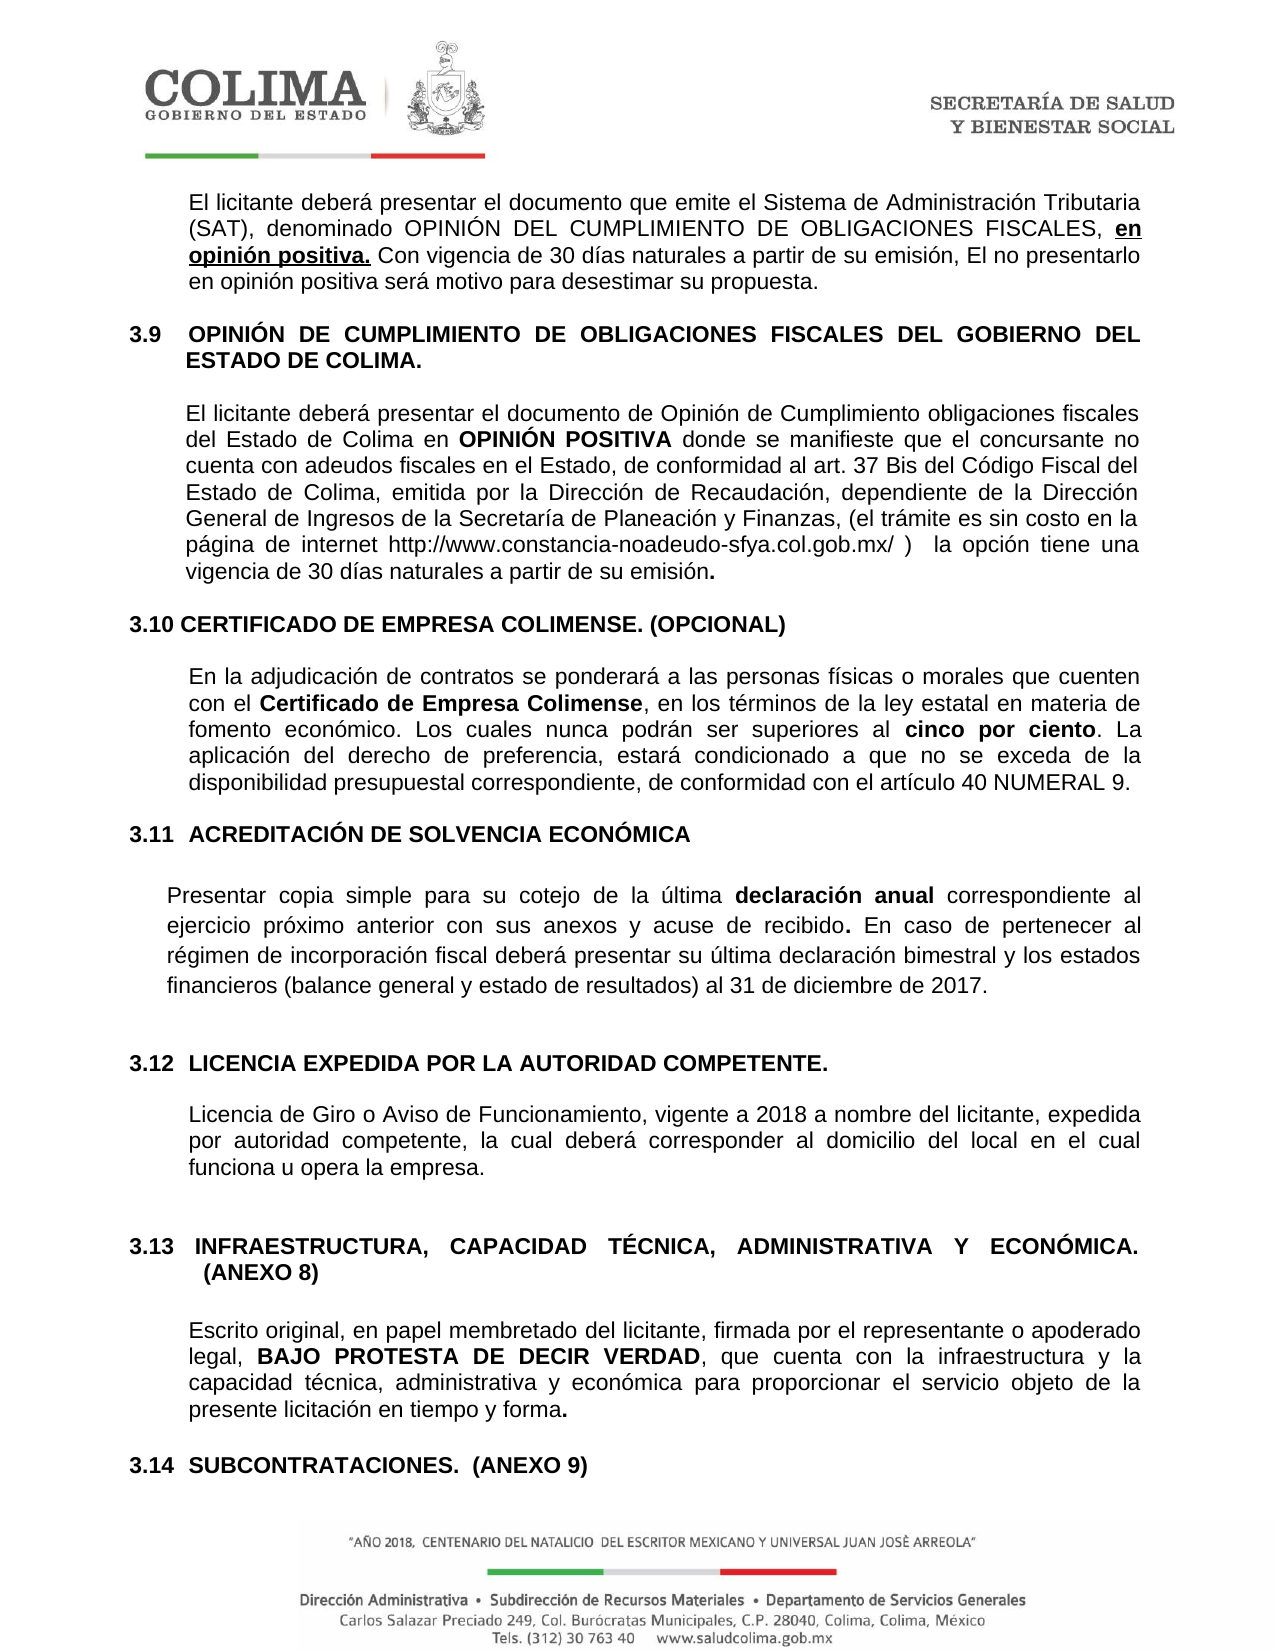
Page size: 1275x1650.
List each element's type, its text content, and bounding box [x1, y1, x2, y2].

text 3.10 CERTIFICADO DE EMPRESA COLIMENSE. (OPCIONAL) [129, 611, 1142, 637]
text Licencia de Giro o Aviso de Funcionamiento, vigente a 2018 a nombre del licitante, expedida por autoridad competente, la cual deberá corresponder al domicilio del local en el cual funciona u opera la empresa. [188, 1101, 1142, 1180]
list Presentar copia simple para su cotejo de la última declaración anual correspondiente al ejercicio próximo anterior con sus anexos y acuse de recibido. En caso de pertenecer al régimen de incorporación fiscal deberá presentar su última declaración bimestral y los estados financieros (balance general y estado de resultados) al 31 de diciembre de 2017. [167, 882, 1142, 999]
text El licitante deberá presentar el documento que emite el Sistema de Administración Tributaria (SAT), denominado OPINIÓN DEL CUMPLIMIENTO DE OBLIGACIONES FISCALES, en opinión positiva. Con vigencia de 30 días naturales a partir de su emisión, El no presentarlo en opinión positiva será motivo para desestimar su propuesta. [188, 189, 1142, 294]
list SUBCONTRATACIONES. (ANEXO 9) [129, 1452, 1142, 1478]
text En la adjudicación de contratos se ponderará a las personas físicas o morales que cuenten con el Certificado de Empresa Colimense, en los términos de la ley estatal en materia de fomento económico. Los cuales nunca podrán ser superiores al cinco por ciento. La aplicación del derecho de preferencia, estará condicionado a que no se exceda de la disponibilidad presupuestal correspondiente, de conformidad con el artículo 40 NUMERAL 9. [188, 663, 1142, 795]
list LICENCIA EXPEDIDA POR LA AUTORIDAD COMPETENTE. [129, 1050, 1142, 1076]
text Escrito original, en papel membretado del licitante, firmada por el representante o apoderado legal, BAJO PROTESTA DE DECIR VERDAD, que cuenta con la infraestructura y la capacidad técnica, administrativa y económica para proporcionar el servicio objeto de la presente licitación en tiempo y forma. [188, 1317, 1142, 1422]
picture [298, 1519, 1275, 1650]
text 3.13 INFRAESTRUCTURA, CAPACIDAD TÉCNICA, ADMINISTRATIVA Y ECONÓMICA. (ANEXO 8) [129, 1233, 1139, 1285]
text El licitante deberá presentar el documento de Opinión de Cumplimiento obligaciones fiscales del Estado de Colima en OPINIÓN POSITIVA donde se manifieste que el concursante no cuenta con adeudos fiscales en el Estado, de conformidad al art. 37 Bis del Código Fiscal del Estado de Colima, emitida por la Dirección de Recaudación, dependiente de la Dirección General de Ingresos de la Secretaría de Planeación y Finanzas, (el trámite es sin costo en la página de internet http://www.constancia-noadeudo-sfya.col.gob.mx/ ) la opción tiene una vigencia de 30 días naturales a partir de su emisión. [185, 400, 1139, 584]
list ACREDITACIÓN DE SOLVENCIA ECONÓMICA [129, 821, 1142, 848]
picture [136, 40, 1175, 162]
text 3.9 OPINIÓN DE CUMPLIMIENTO DE OBLIGACIONES FISCALES DEL GOBIERNO DEL ESTADO DE COLIMA. [129, 321, 1142, 373]
